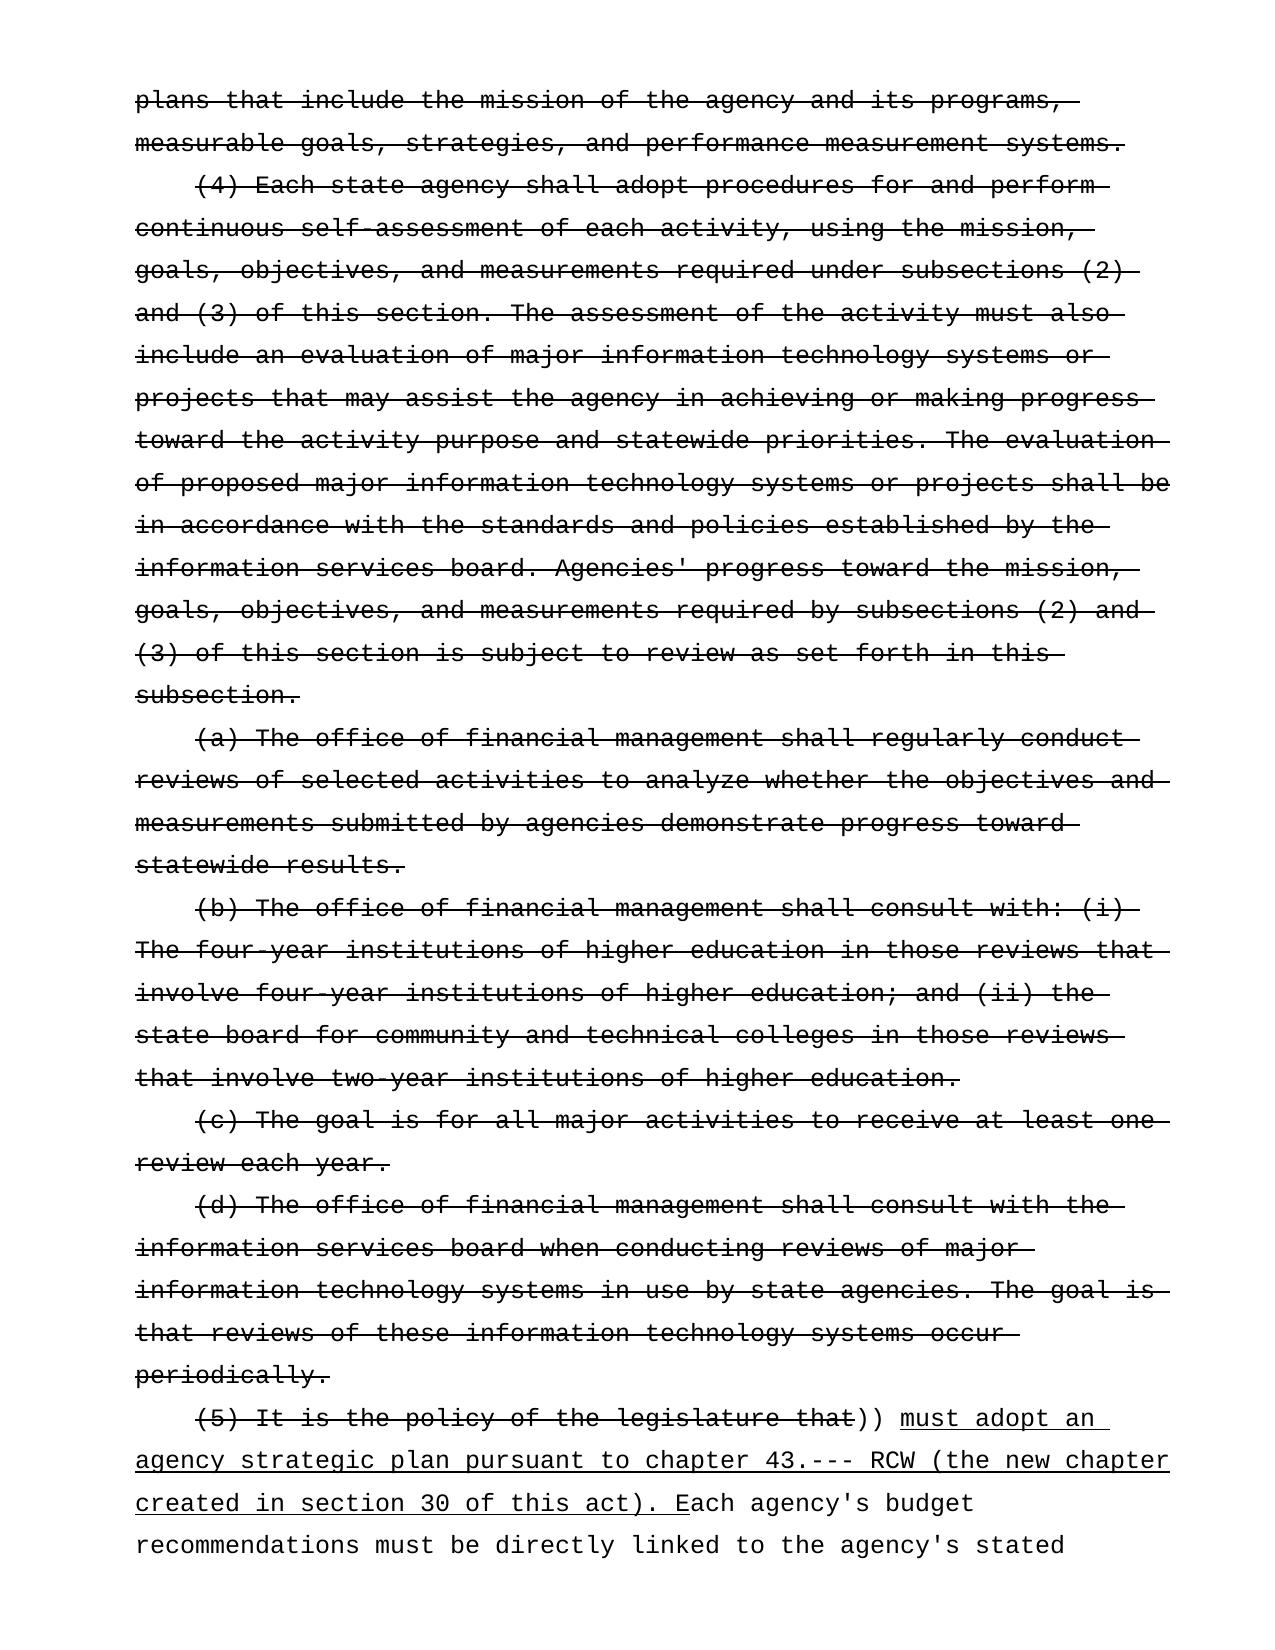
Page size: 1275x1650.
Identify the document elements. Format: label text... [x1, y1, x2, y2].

text (4) Each state agency shall adopt procedures for and perform continuous self-assessment of each activity, using the mission, goals, objectives, and measurements required under subsections (2) and (3) of this section. The assessment of the activity must also include an evaluation of major information technology systems or projects that may assist the agency in achieving or making progress toward the activity purpose and statewide priorities. The evaluation of proposed major information technology systems or projects shall be in accordance with the standards and policies established by the information services board. Agencies' progress toward the mission, goals, objectives, and measurements required by subsections (2) and (3) of this section is subject to review as set forth in this subsection. [135, 160, 1170, 441]
text (b) The office of financial management shall consult with: (i) The four-year institutions of higher education in those reviews that involve four-year institutions of higher education; and (ii) the state board for community and technical colleges in those reviews that involve two-year institutions of higher education. [135, 882, 1170, 951]
text (a) The office of financial management shall regularly conduct reviews of selected activities to analyze whether the objectives and measurements submitted by agencies demonstrate progress toward statewide results. [135, 712, 1170, 781]
text (a) The office of financial management shall regularly conduct reviews of selected activities to analyze whether the objectives and measurements submitted by agencies demonstrate progress toward statewide results. [135, 783, 1170, 882]
text (d) The office of financial management shall consult with the information services board when conducting reviews of major information technology systems in use by state agencies. The goal is that reviews of these information technology systems occur periodically. [135, 1293, 1170, 1392]
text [135, 1473, 1170, 1562]
text (4) Each state agency shall adopt procedures for and perform continuous self-assessment of each activity, using the mission, goals, objectives, and measurements required under subsections (2) and (3) of this section. The assessment of the activity must also include an evaluation of major information technology systems or projects that may assist the agency in achieving or making progress toward the activity purpose and statewide priorities. The evaluation of proposed major information technology systems or projects shall be in accordance with the standards and policies established by the information services board. Agencies' progress toward the mission, goals, objectives, and measurements required by subsections (2) and (3) of this section is subject to review as set forth in this subsection. [135, 486, 1170, 712]
text (b) The office of financial management shall consult with: (i) The four-year institutions of higher education in those reviews that involve four-year institutions of higher education; and (ii) the state board for community and technical colleges in those reviews that involve two-year institutions of higher education. [135, 953, 1170, 1095]
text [135, 75, 1170, 160]
text (d) The office of financial management shall consult with the information services board when conducting reviews of major information technology systems in use by state agencies. The goal is that reviews of these information technology systems occur periodically. [135, 1180, 1170, 1291]
text (c) The goal is for all major activities to receive at least one review each year. [135, 1095, 1170, 1180]
